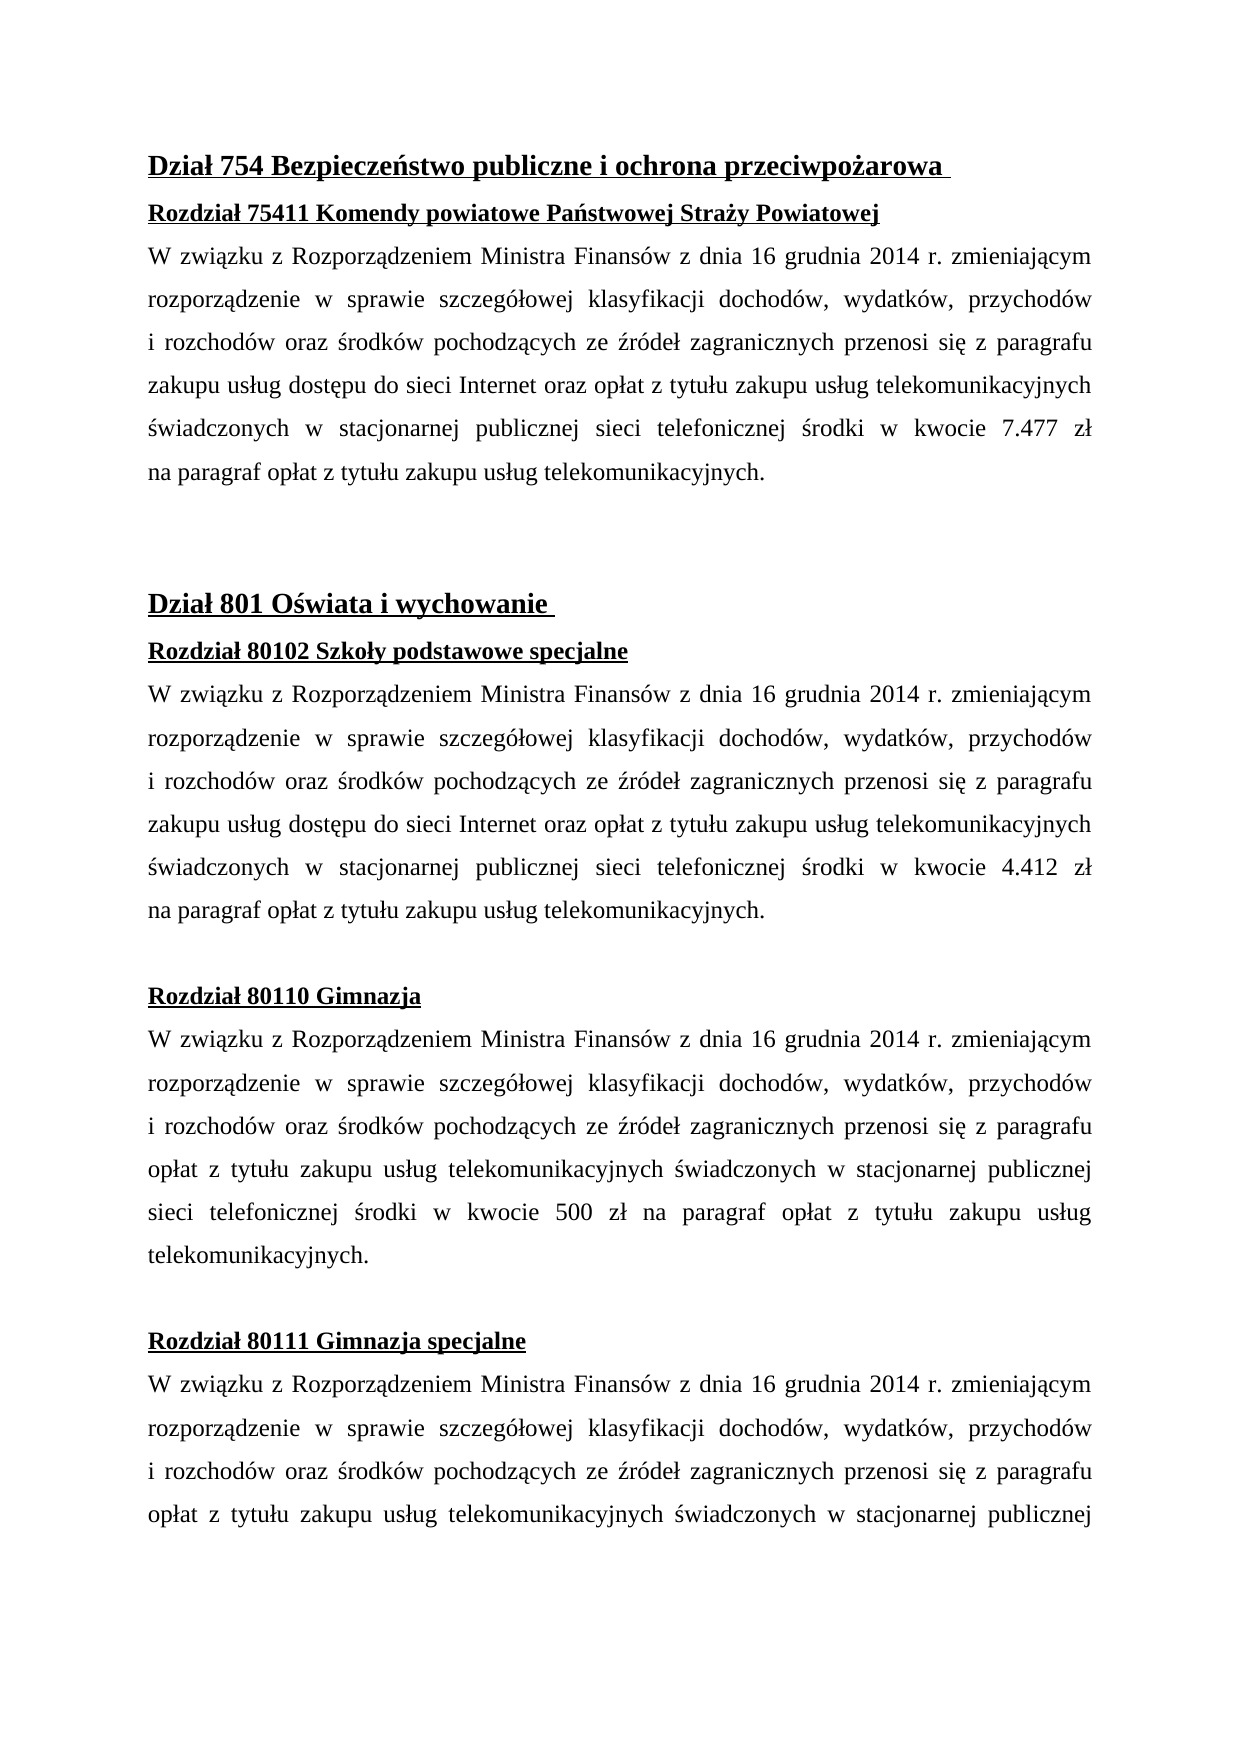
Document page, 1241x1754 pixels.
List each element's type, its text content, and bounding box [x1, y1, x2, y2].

subtitle W związku z Rozporządzeniem Ministra Finansów z dnia 16 grudnia 2014 r. zmieniającym rozporządzenie w sprawie szczegółowej klasyfikacji dochodów, wydatków, przychodów i rozchodów oraz środków pochodzących ze źródeł zagranicznych przenosi się z paragrafu opłat z tytułu zakupu usług telekomunikacyjnych świadczonych w stacjonarnej publicznej sieci telefonicznej środki w kwocie 500 zł na paragraf opłat z tytułu zakupu usług telekomunikacyjnych. [148, 1024, 1093, 1269]
text Rozdział 80111 Gimnazja specjalne [148, 1326, 1093, 1355]
text Rozdział 75411 Komendy powiatowe Państwowej Straży Powiatowej [148, 198, 1093, 227]
text Rozdział 80102 Szkoły podstawowe specjalne [148, 636, 1093, 665]
subtitle Dział 801 Oświata i wychowanie [148, 586, 1093, 619]
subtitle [148, 1369, 1093, 1528]
subtitle W związku z Rozporządzeniem Ministra Finansów z dnia 16 grudnia 2014 r. zmieniającym rozporządzenie w sprawie szczegółowej klasyfikacji dochodów, wydatków, przychodów i rozchodów oraz środków pochodzących ze źródeł zagranicznych przenosi się z paragrafu zakupu usług dostępu do sieci Internet oraz opłat z tytułu zakupu usług telekomunikacyjnych świadczonych w stacjonarnej publicznej sieci telefonicznej środki w kwocie 4.412 zł na paragraf opłat z tytułu zakupu usług telekomunikacyjnych. [148, 679, 1093, 924]
text Rozdział 80110 Gimnazja [148, 981, 1093, 1010]
subtitle Dział 754 Bezpieczeństwo publiczne i ochrona przeciwpożarowa [148, 148, 1093, 181]
subtitle W związku z Rozporządzeniem Ministra Finansów z dnia 16 grudnia 2014 r. zmieniającym rozporządzenie w sprawie szczegółowej klasyfikacji dochodów, wydatków, przychodów i rozchodów oraz środków pochodzących ze źródeł zagranicznych przenosi się z paragrafu zakupu usług dostępu do sieci Internet oraz opłat z tytułu zakupu usług telekomunikacyjnych świadczonych w stacjonarnej publicznej sieci telefonicznej środki w kwocie 7.477 zł na paragraf opłat z tytułu zakupu usług telekomunikacyjnych. [148, 241, 1093, 485]
